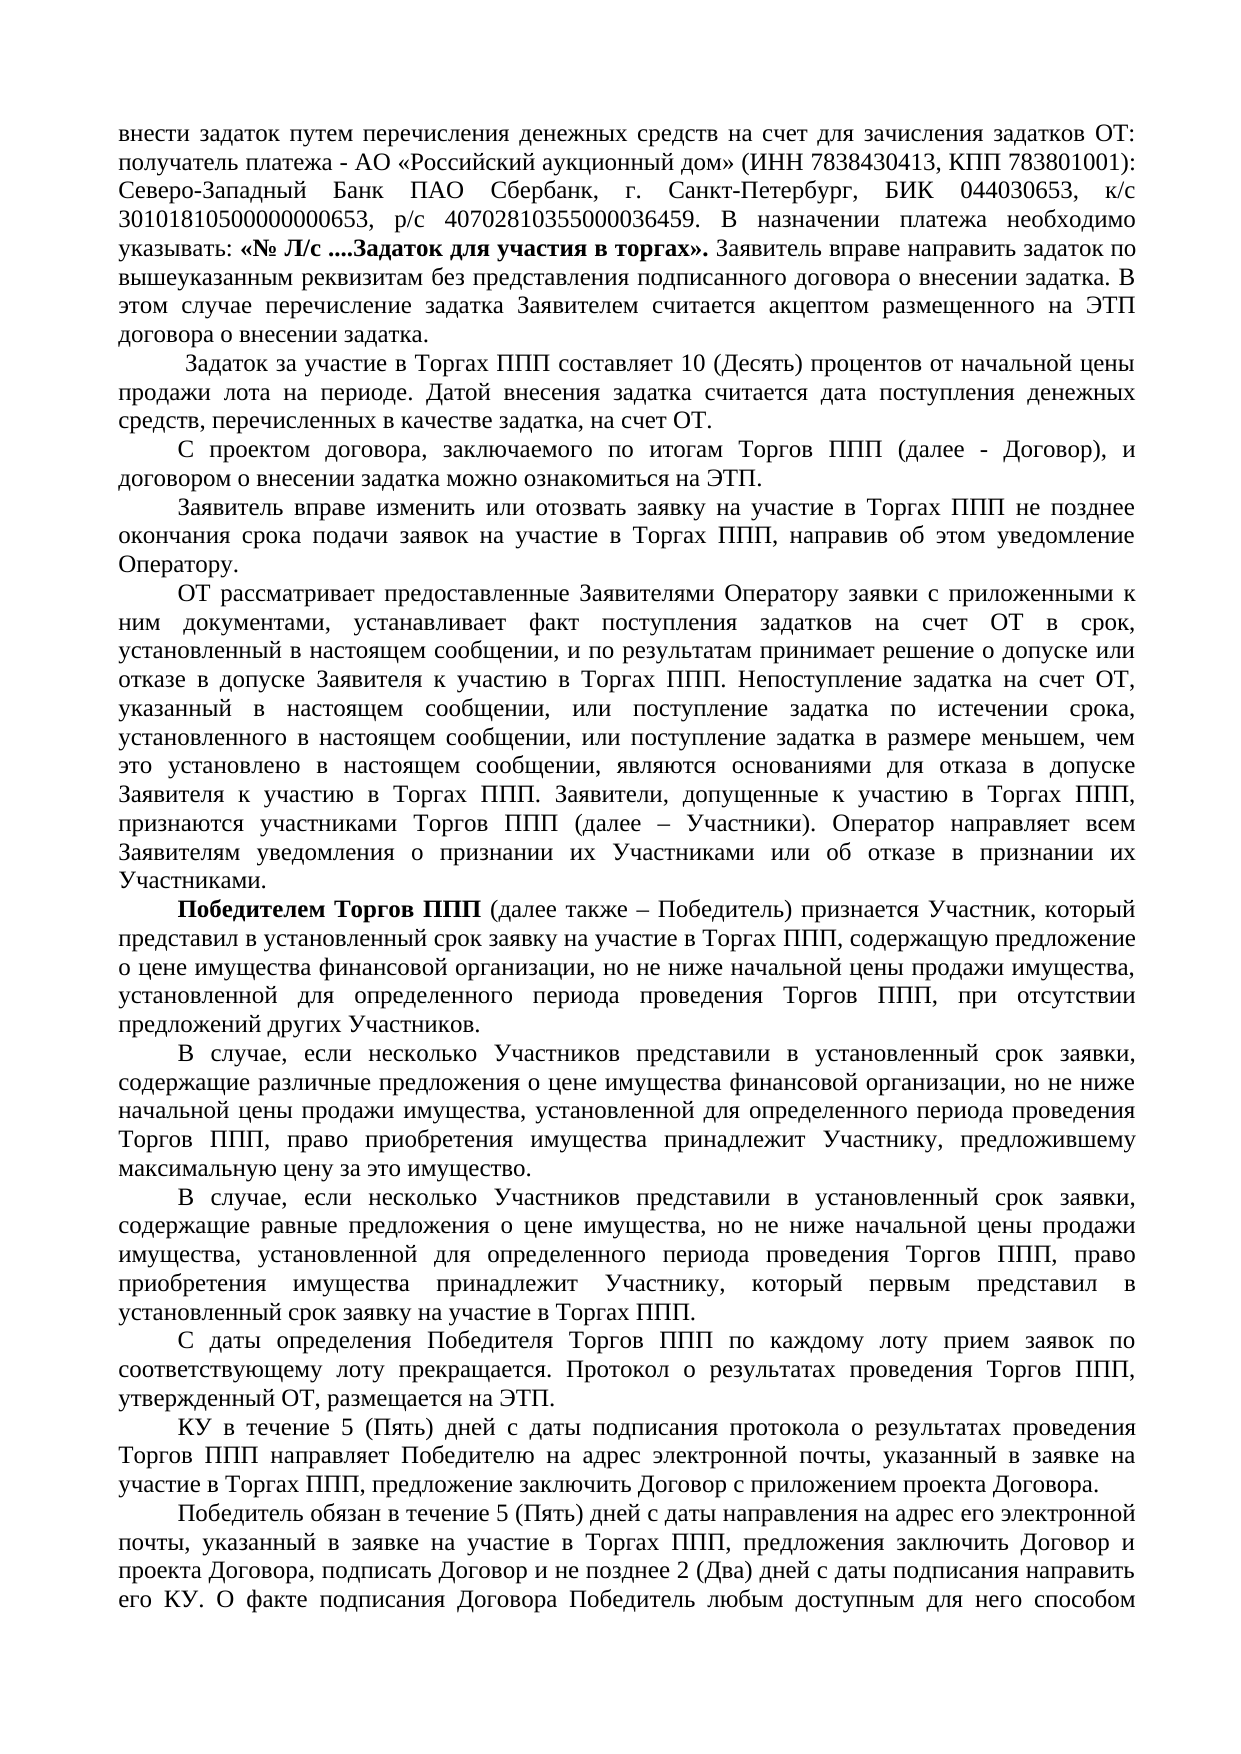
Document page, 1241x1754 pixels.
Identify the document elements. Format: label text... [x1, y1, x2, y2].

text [118, 118, 1137, 348]
text ОТ рассматривает предоставленные Заявителями Оператору заявки с приложенными к ним документами, устанавливает факт поступления задатков на счет ОТ в срок, установленный в настоящем сообщении, и по результатам принимает решение о допуске или отказе в допуске Заявителя к участию в Торгах ППП. Непоступление задатка на счет ОТ, указанный в настоящем сообщении, или поступление задатка по истечении срока, установленного в настоящем сообщении, или поступление задатка в размере меньшем, чем это установлено в настоящем сообщении, являются основаниями для отказа в допуске Заявителя к участию в Торгах ППП. Заявители, допущенные к участию в Торгах ППП, признаются участниками Торгов ППП (далее – Участники). Оператор направляет всем Заявителям уведомления о признании их Участниками или об отказе в признании их Участниками. [118, 578, 1137, 894]
text КУ в течение 5 (Пять) дней с даты подписания протокола о результатах проведения Торгов ППП направляет Победителю на адрес электронной почты, указанный в заявке на участие в Торгах ППП, предложение заключить Договор с приложением проекта Договора. [118, 1412, 1137, 1498]
text В случае, если несколько Участников представили в установленный срок заявки, содержащие различные предложения о цене имущества финансовой организации, но не ниже начальной цены продажи имущества, установленной для определенного периода проведения Торгов ППП, право приобретения имущества принадлежит Участнику, предложившему максимальную цену за это имущество. [118, 1038, 1137, 1182]
text Заявитель вправе изменить или отозвать заявку на участие в Торгах ППП не позднее окончания срока подачи заявок на участие в Торгах ППП, направив об этом уведомление Оператору. [118, 492, 1137, 578]
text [118, 1498, 1137, 1613]
text В случае, если несколько Участников представили в установленный срок заявки, содержащие равные предложения о цене имущества, но не ниже начальной цены продажи имущества, установленной для определенного периода проведения Торгов ППП, право приобретения имущества принадлежит Участнику, который первым представил в установленный срок заявку на участие в Торгах ППП. [118, 1182, 1137, 1326]
text С даты определения Победителя Торгов ППП по каждому лоту прием заявок по соответствующему лоту прекращается. Протокол о результатах проведения Торгов ППП, утвержденный ОТ, размещается на ЭТП. [118, 1326, 1137, 1412]
text Победителем Торгов ППП (далее также – Победитель) признается Участник, который представил в установленный срок заявку на участие в Торгах ППП, содержащую предложение о цене имущества финансовой организации, но не ниже начальной цены продажи имущества, установленной для определенного периода проведения Торгов ППП, при отсутствии предложений других Участников. [118, 894, 1137, 1038]
text Задаток за участие в Торгах ППП составляет 10 (Десять) процентов от начальной цены продажи лота на периоде. Датой внесения задатка считается дата поступления денежных средств, перечисленных в качестве задатка, на счет ОТ. [118, 348, 1137, 434]
text С проектом договора, заключаемого по итогам Торгов ППП (далее - Договор), и договором о внесении задатка можно ознакомиться на ЭТП. [118, 434, 1137, 492]
